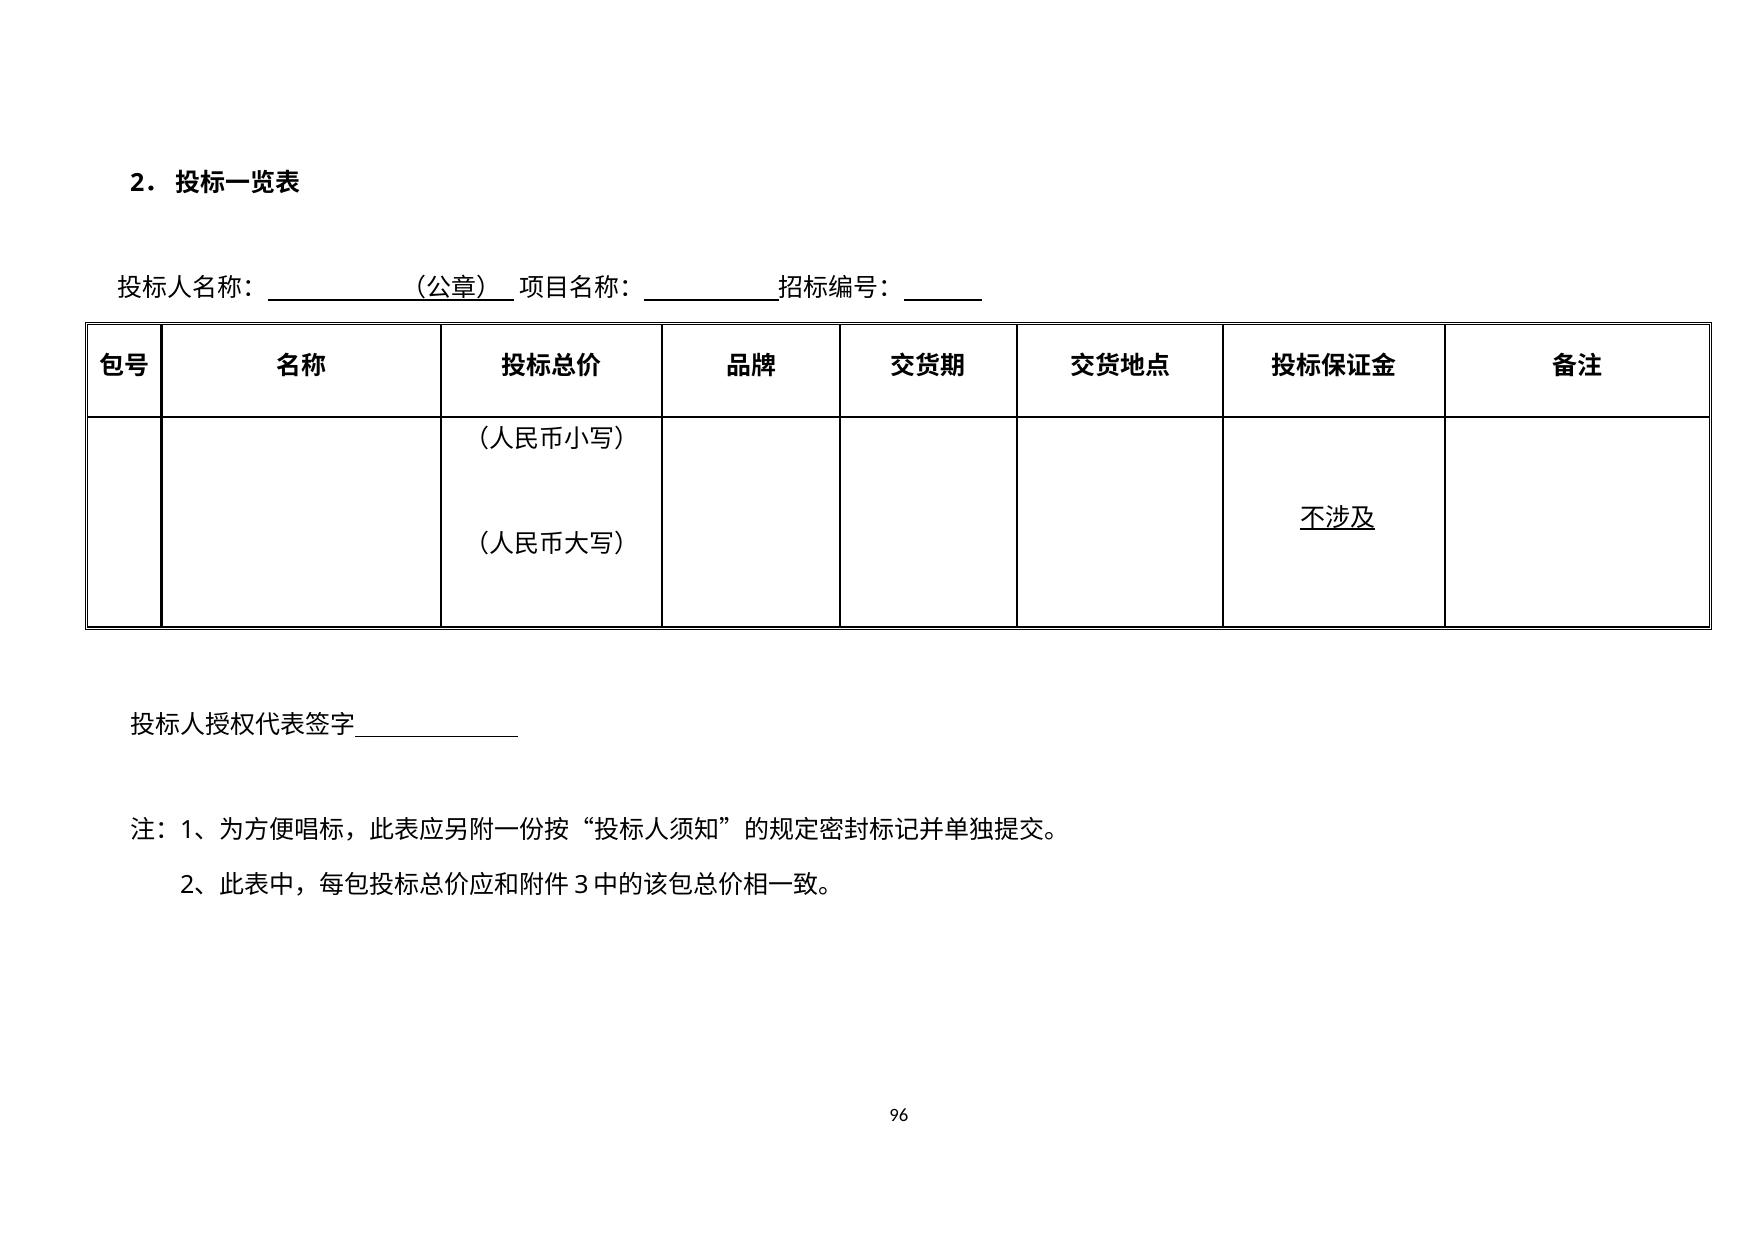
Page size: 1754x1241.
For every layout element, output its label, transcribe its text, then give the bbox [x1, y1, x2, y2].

text 注：1、为方便唱标，此表应另附一份按“投标人须知”的规定密封标记并单独提交。 [130, 810, 1667, 846]
table_cell （人民币小写） （人民币大写） [442, 418, 661, 626]
text 2、此表中，每包投标总价应和附件3中的该包总价相一致。 [130, 864, 1667, 901]
table_cell [88, 418, 160, 626]
table_header 交货期 [841, 325, 1016, 416]
table_cell [1018, 418, 1222, 626]
table_cell [663, 418, 839, 626]
text 投标人名称： （公章） 项目名称： 招标编号： [117, 268, 1667, 304]
table_header 名称 [163, 325, 440, 416]
table_header 投标保证金 [1224, 325, 1444, 416]
table_header 投标总价 [442, 325, 661, 416]
table_header 品牌 [663, 325, 839, 416]
table_cell [841, 418, 1016, 626]
text 2． 投标一览表 [130, 162, 1667, 199]
table_cell [1446, 418, 1709, 626]
table_header 交货地点 [1018, 325, 1222, 416]
table_cell [163, 418, 440, 626]
table_header 包号 [88, 325, 160, 416]
table_cell 不涉及 [1224, 418, 1444, 626]
text 投标人授权代表签字 [130, 704, 1667, 741]
table_header 备注 [1446, 325, 1709, 416]
